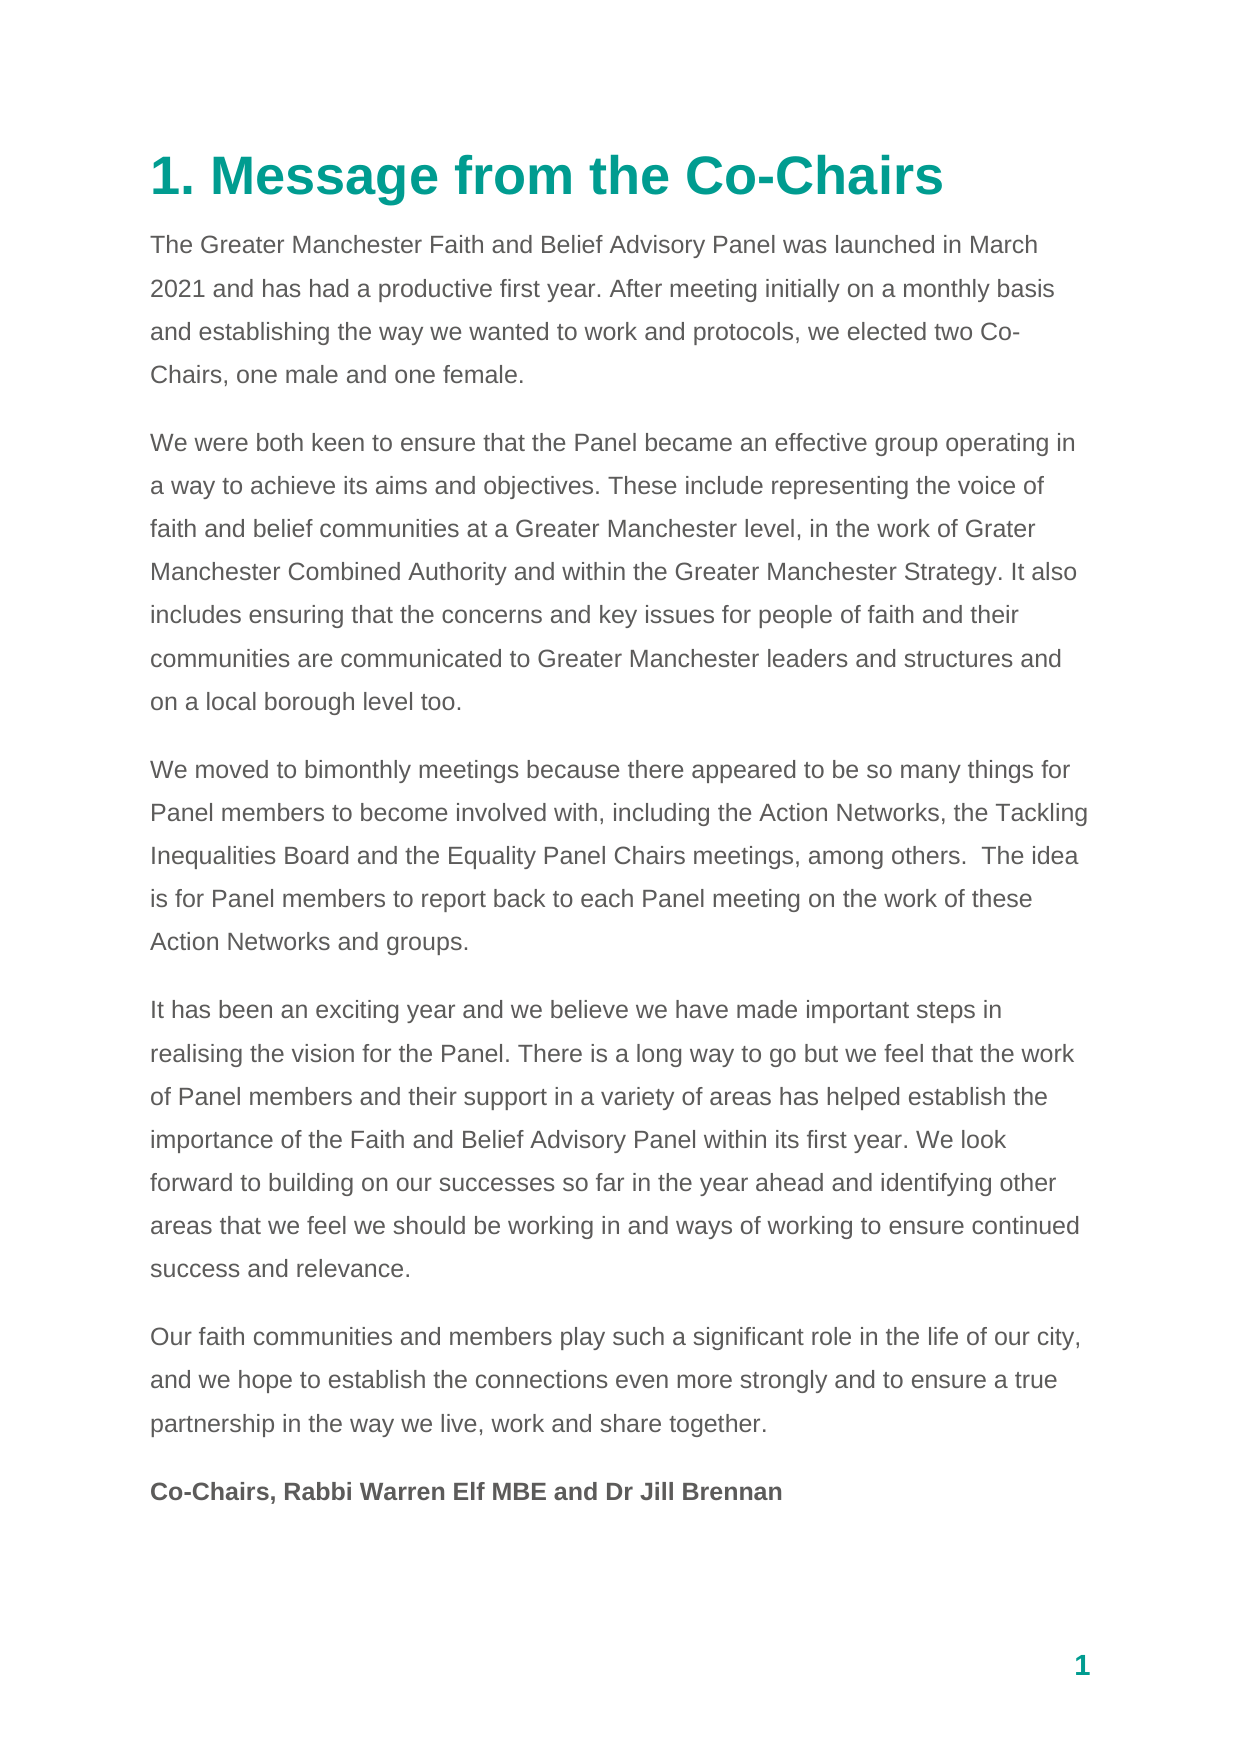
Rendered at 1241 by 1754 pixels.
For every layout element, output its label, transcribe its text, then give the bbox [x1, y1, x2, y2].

text We were both keen to ensure that the Panel became an effective group operating in a way to achieve its aims and objectives. These include representing the voice of faith and belief communities at a Greater Manchester level, in the work of Grater Manchester Combined Authority and within the Greater Manchester Strategy. It also includes ensuring that the concerns and key issues for people of faith and their communities are communicated to Greater Manchester leaders and structures and on a local borough level too. [150, 428, 1090, 716]
text We moved to bimonthly meetings because there appeared to be so many things for Panel members to become involved with, including the Action Networks, the Tackling Inequalities Board and the Equality Panel Chairs meetings, among others. The idea is for Panel members to report back to each Panel meeting on the work of these Action Networks and groups. [150, 755, 1090, 956]
text The Greater Manchester Faith and Belief Advisory Panel was launched in March 2021 and has had a productive first year. After meeting initially on a monthly basis and establishing the way we wanted to work and protocols, we elected two Co-Chairs, one male and one female. [150, 231, 1090, 389]
text It has been an exciting year and we believe we have made important steps in realising the vision for the Panel. There is a long way to go but we feel that the work of Panel members and their support in a variety of areas has helped establish the importance of the Faith and Belief Advisory Panel within its first year. We look forward to building on our successes so far in the year ahead and identifying other areas that we feel we should be working in and ways of working to ensure continued success and relevance. [150, 996, 1090, 1283]
text Our faith communities and members play such a significant role in the life of our city, and we hope to establish the connections even more strongly and to ensure a true partnership in the way we live, work and share together. [150, 1322, 1090, 1437]
subtitle 1. Message from the Co-Chairs [150, 143, 1090, 206]
text Co-Chairs, Rabbi Warren Elf MBE and Dr Jill Brennan [150, 1477, 1090, 1506]
